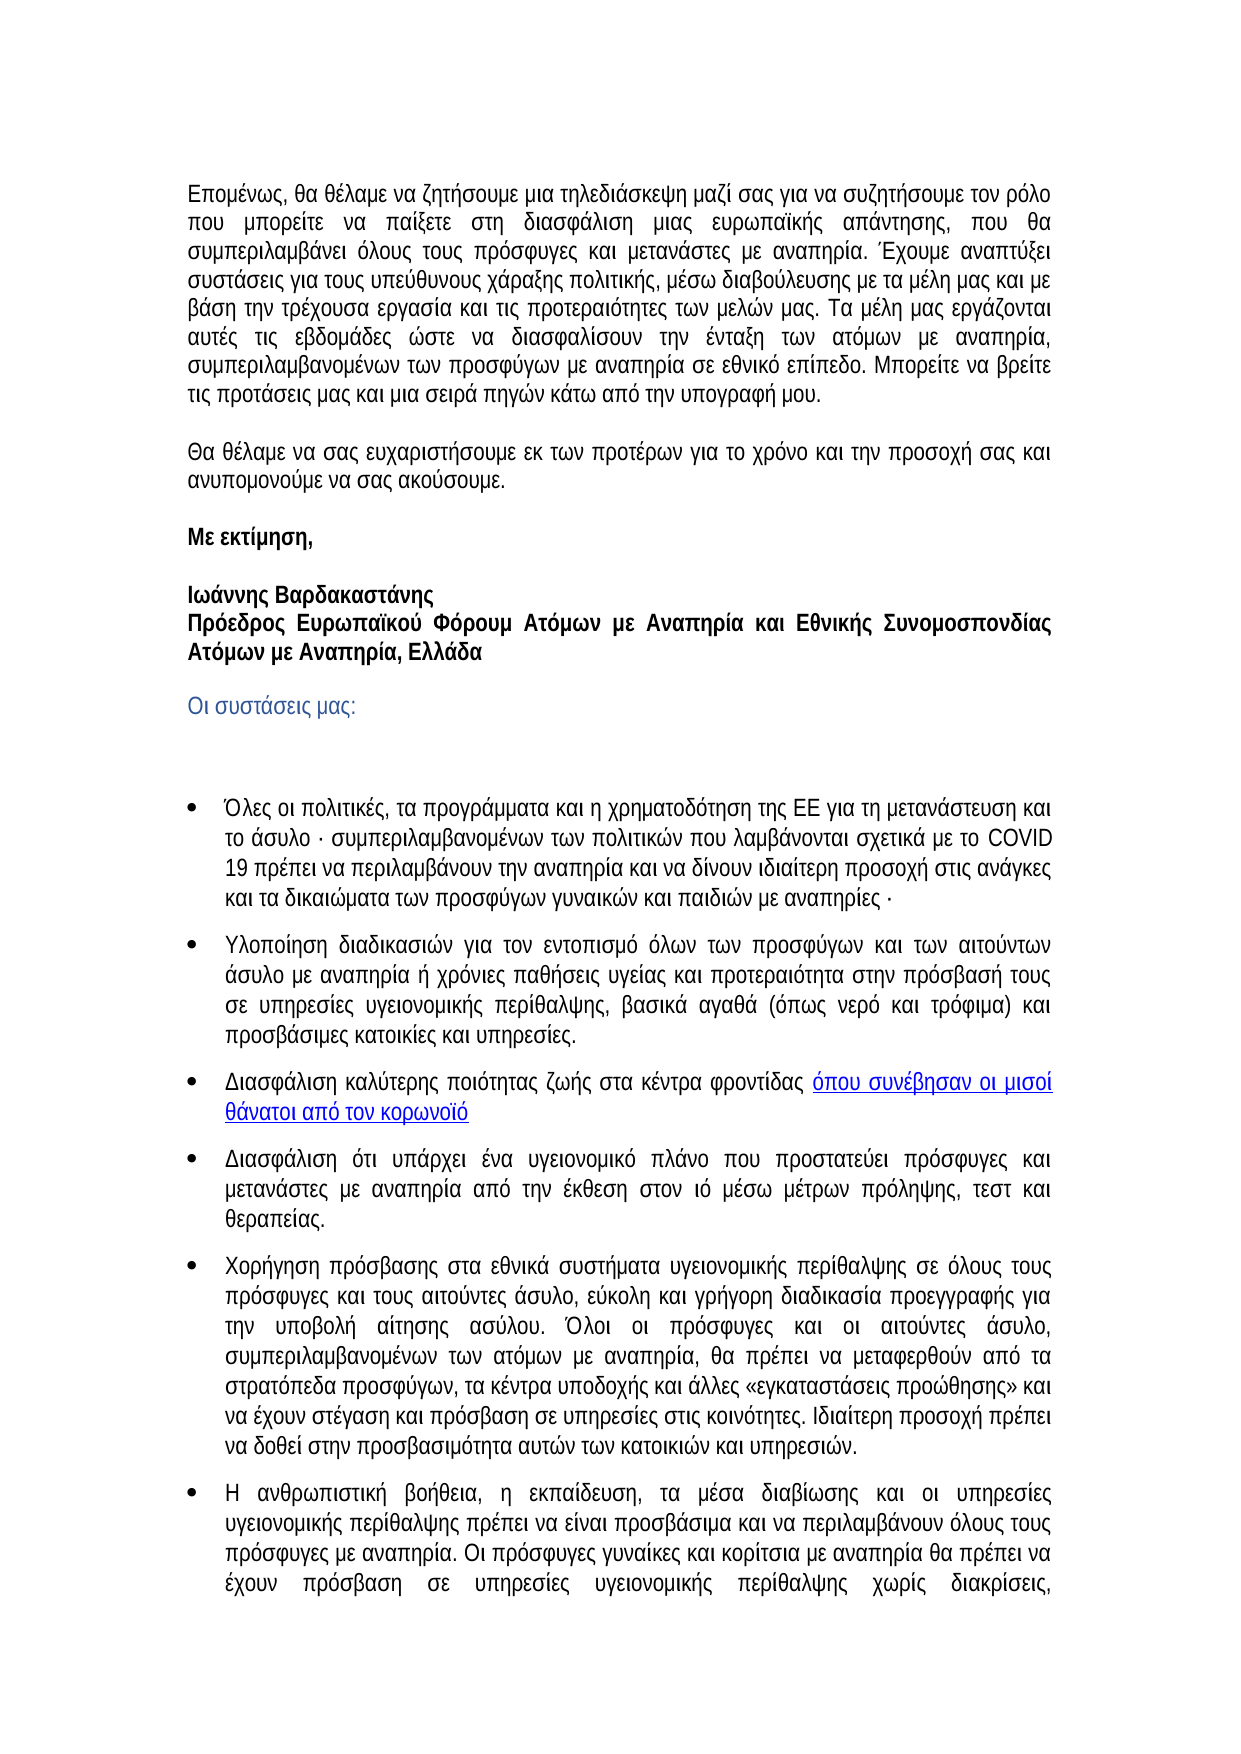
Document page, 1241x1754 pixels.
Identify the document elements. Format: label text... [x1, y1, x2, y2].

text Επομένως, θα θέλαμε να ζητήσουμε μια τηλεδιάσκεψη μαζί σας για να συζητήσουμε τον ρόλο που μπορείτε να παίξετε στη διασφάλιση μιας ευρωπαϊκής απάντησης, που θα συμπεριλαμβάνει όλους τους πρόσφυγες και μετανάστες με αναπηρία. Έχουμε αναπτύξει συστάσεις για τους υπεύθυνους χάραξης πολιτικής, μέσω διαβούλευσης με τα μέλη μας και με βάση την τρέχουσα εργασία και τις προτεραιότητες των μελών μας. Τα μέλη μας εργάζονται αυτές τις εβδομάδες ώστε να διασφαλίσουν την ένταξη των ατόμων με αναπηρία, συμπεριλαμβανομένων των προσφύγων με αναπηρία σε εθνικό επίπεδο. Μπορείτε να βρείτε τις προτάσεις μας και μια σειρά πηγών κάτω από την υπογραφή μου. [187, 179, 1053, 408]
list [187, 1478, 1053, 1596]
subtitle Οι συστάσεις μας: [187, 691, 1053, 719]
list Διασφάλιση ότι υπάρχει ένα υγειονομικό πλάνο που προστατεύει πρόσφυγες και μετανάστες με αναπηρία από την έκθεση στον ιό μέσω μέτρων πρόληψης, τεστ και θεραπείας. [187, 1144, 1053, 1233]
text Ιωάννης Βαρδακαστάνης [187, 580, 1053, 608]
text Θα θέλαμε να σας ευχαριστήσουμε εκ των προτέρων για το χρόνο και την προσοχή σας και ανυπομονούμε να σας ακούσουμε. [187, 436, 1053, 494]
list Χορήγηση πρόσβασης στα εθνικά συστήματα υγειονομικής περίθαλψης σε όλους τους πρόσφυγες και τους αιτούντες άσυλο, εύκολη και γρήγορη διαδικασία προεγγραφής για την υποβολή αίτησης ασύλου. Όλοι οι πρόσφυγες και οι αιτούντες άσυλο, συμπεριλαμβανομένων των ατόμων με αναπηρία, θα πρέπει να μεταφερθούν από τα στρατόπεδα προσφύγων, τα κέντρα υποδοχής και άλλες «εγκαταστάσεις προώθησης» και να έχουν στέγαση και πρόσβαση σε υπηρεσίες στις κοινότητες. Ιδιαίτερη προσοχή πρέπει να δοθεί στην προσβασιμότητα αυτών των κατοικιών και υπηρεσιών. [187, 1251, 1053, 1459]
text Πρόεδρος Ευρωπαϊκού Φόρουμ Ατόμων με Αναπηρία και Εθνικής Συνομοσπονδίας Ατόμων με Αναπηρία, Ελλάδα [187, 608, 1053, 666]
list Όλες οι πολιτικές, τα προγράμματα και η χρηματοδότηση της ΕΕ για τη μετανάστευση και το άσυλο · συμπεριλαμβανομένων των πολιτικών που λαμβάνονται σχετικά με το COVID 19 πρέπει να περιλαμβάνουν την αναπηρία και να δίνουν ιδιαίτερη προσοχή στις ανάγκες και τα δικαιώματα των προσφύγων γυναικών και παιδιών με αναπηρίες · [187, 793, 1053, 912]
list Υλοποίηση διαδικασιών για τον εντοπισμό όλων των προσφύγων και των αιτούντων άσυλο με αναπηρία ή χρόνιες παθήσεις υγείας και προτεραιότητα στην πρόσβασή τους σε υπηρεσίες υγειονομικής περίθαλψης, βασικά αγαθά (όπως νερό και τρόφιμα) και προσβάσιμες κατοικίες και υπηρεσίες. [187, 930, 1053, 1049]
list Διασφάλιση καλύτερης ποιότητας ζωής στα κέντρα φροντίδας όπου συνέβησαν οι μισοί θάνατοι από τον κορωνοϊό [187, 1067, 1053, 1126]
text Με εκτίμηση, [187, 522, 1053, 551]
